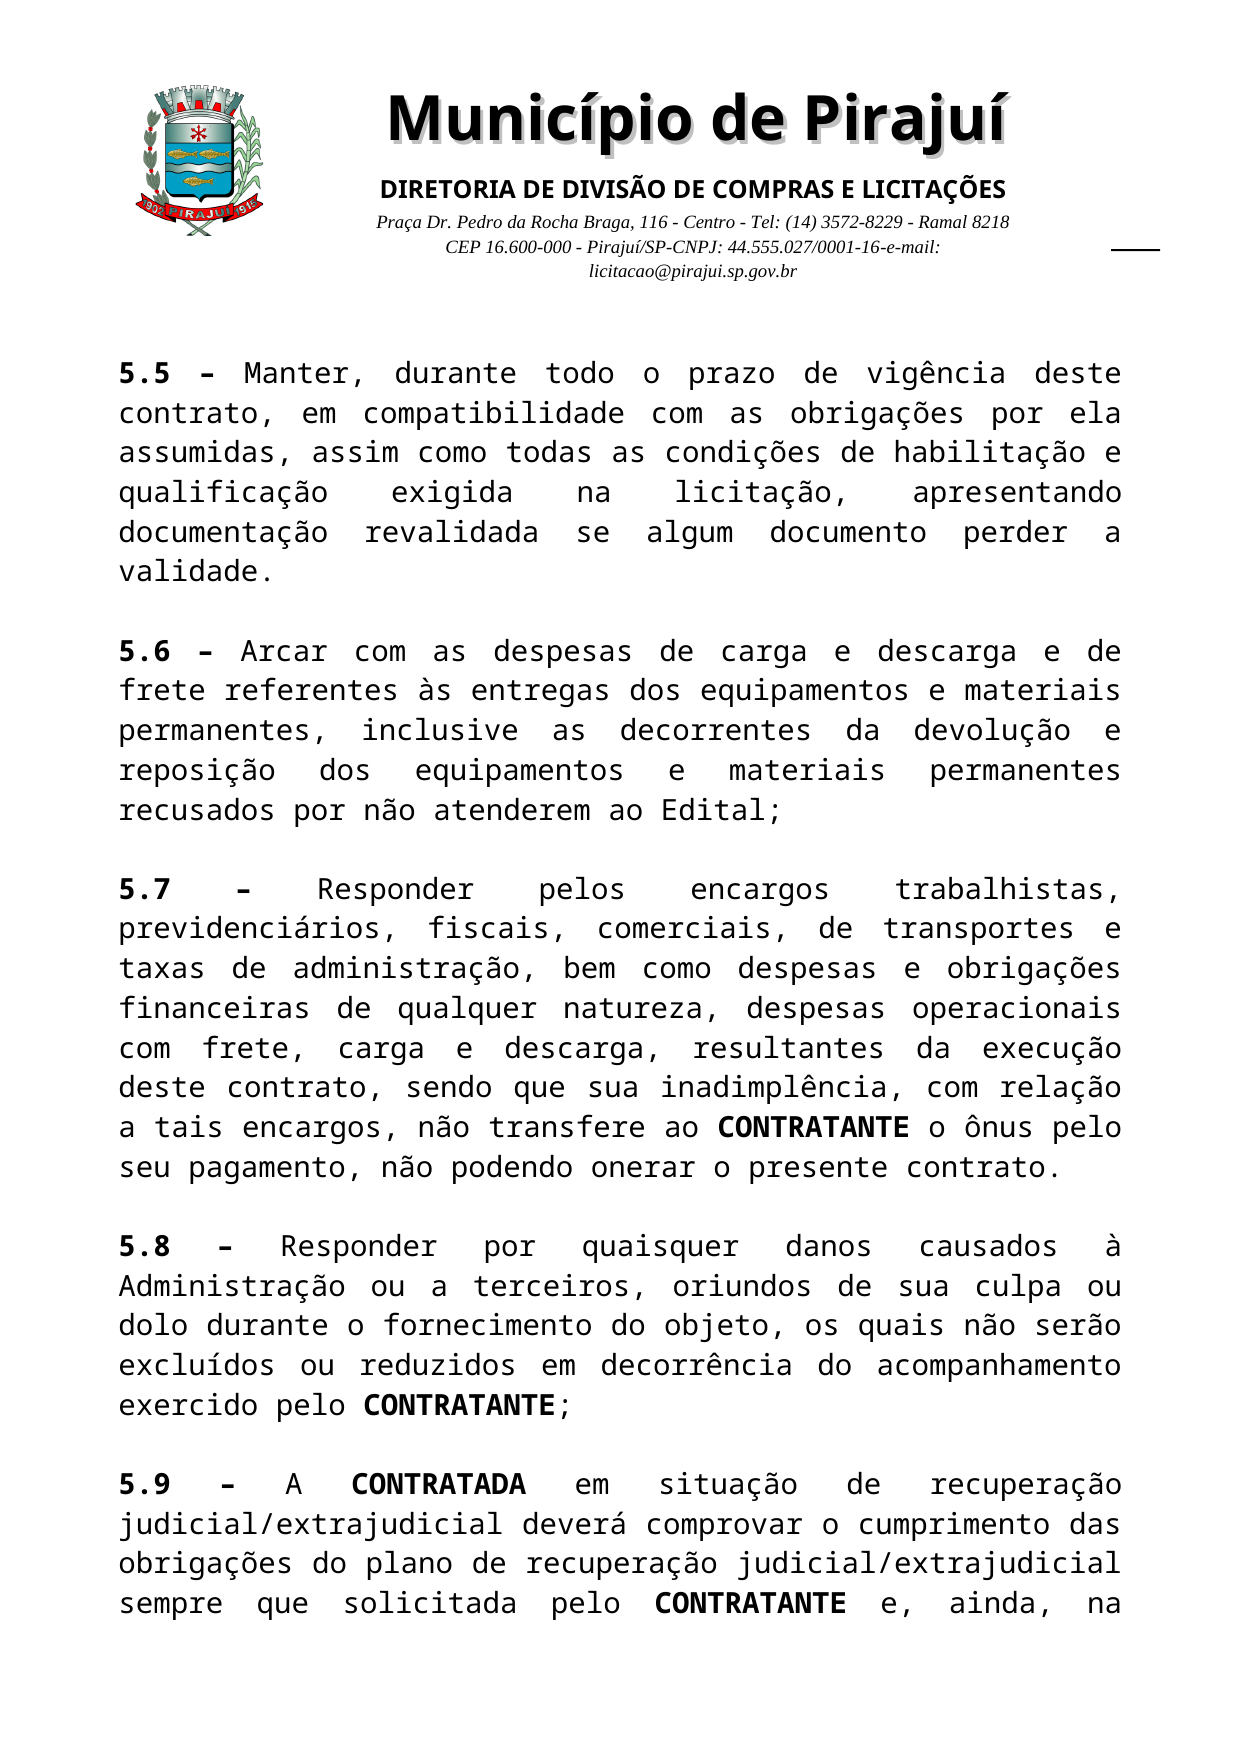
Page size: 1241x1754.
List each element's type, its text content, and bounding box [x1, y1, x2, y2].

text 5.8 – Responder por quaisquer danos causados à Administração ou a terceiros, oriundos de sua culpa ou dolo durante o fornecimento do objeto, os quais não serão excluídos ou reduzidos em decorrência do acompanhamento exercido pelo CONTRATANTE; [118, 1225, 1122, 1424]
text 5.6 – Arcar com as despesas de carga e descarga e de frete referentes às entregas dos equipamentos e materiais permanentes, inclusive as decorrentes da devolução e reposição dos equipamentos e materiais permanentes recusados por não atenderem ao Edital; [118, 630, 1122, 828]
picture [135, 85, 264, 236]
text 5.5 – Manter, durante todo o prazo de vigência deste contrato, em compatibilidade com as obrigações por ela assumidas, assim como todas as condições de habilitação e qualificação exigida na licitação, apresentando documentação revalidada se algum documento perder a validade. [118, 352, 1122, 590]
text 5.7 – Responder pelos encargos trabalhistas, previdenciários, fiscais, comerciais, de transportes e taxas de administração, bem como despesas e obrigações financeiras de qualquer natureza, despesas operacionais com frete, carga e descarga, resultantes da execução deste contrato, sendo que sua inadimplência, com relação a tais encargos, não transfere ao CONTRATANTE o ônus pelo seu pagamento, não podendo onerar o presente contrato. [118, 868, 1122, 1186]
